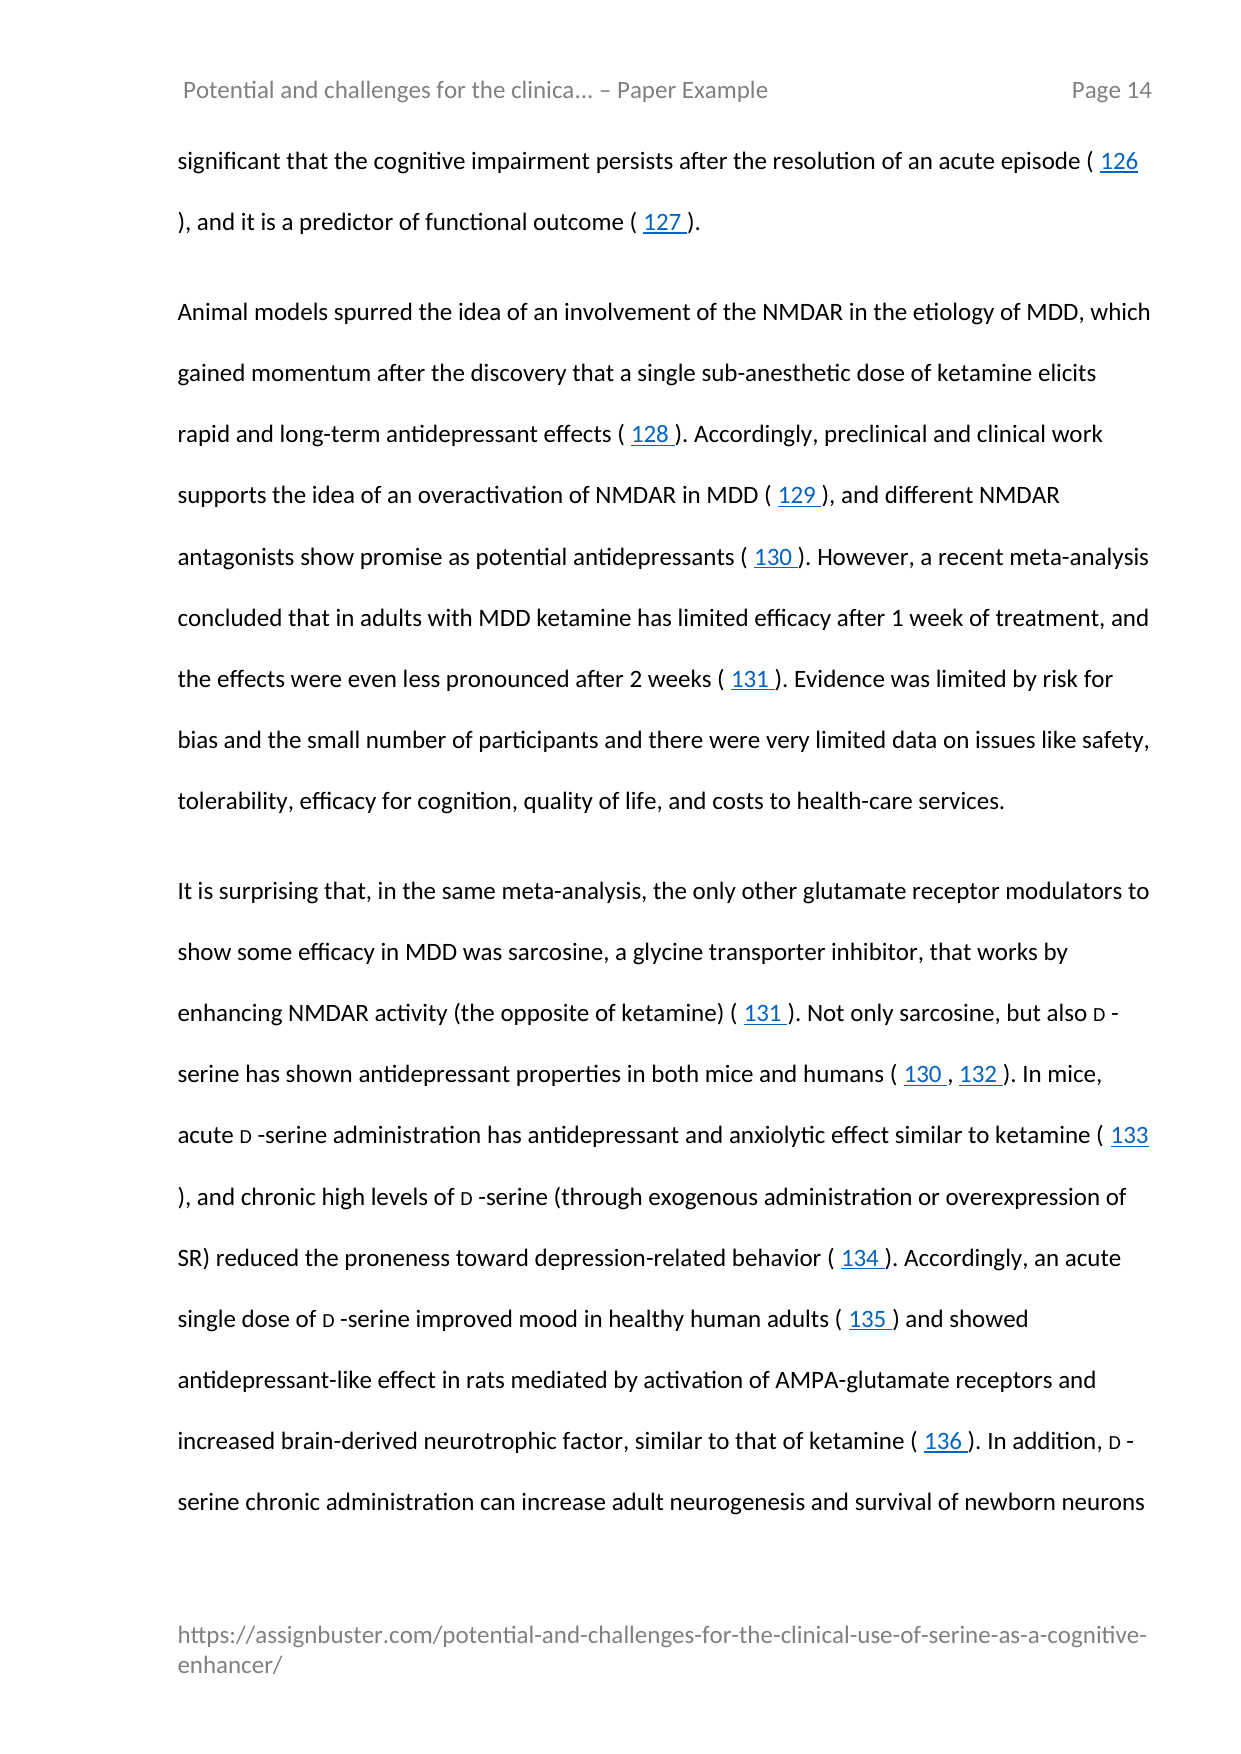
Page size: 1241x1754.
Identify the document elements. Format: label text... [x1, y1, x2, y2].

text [177, 875, 1152, 1516]
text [177, 145, 1152, 237]
text Animal models spurred the idea of an involvement of the NMDAR in the etiology of MDD, which gained momentum after the discovery that a single sub-anesthetic dose of ketamine elicits rapid and long-term antidepressant effects ( 128 ). Accordingly, preclinical and clinical work supports the idea of an overactivation of NMDAR in MDD ( 129 ), and different NMDAR antagonists show promise as potential antidepressants ( 130 ). However, a recent meta-analysis concluded that in adults with MDD ketamine has limited efficacy after 1 week of treatment, and the effects were even less pronounced after 2 weeks ( 131 ). Evidence was limited by risk for bias and the small number of participants and there were very limited data on issues like safety, tolerability, efficacy for cognition, quality of life, and costs to health-care services. [177, 297, 1152, 815]
